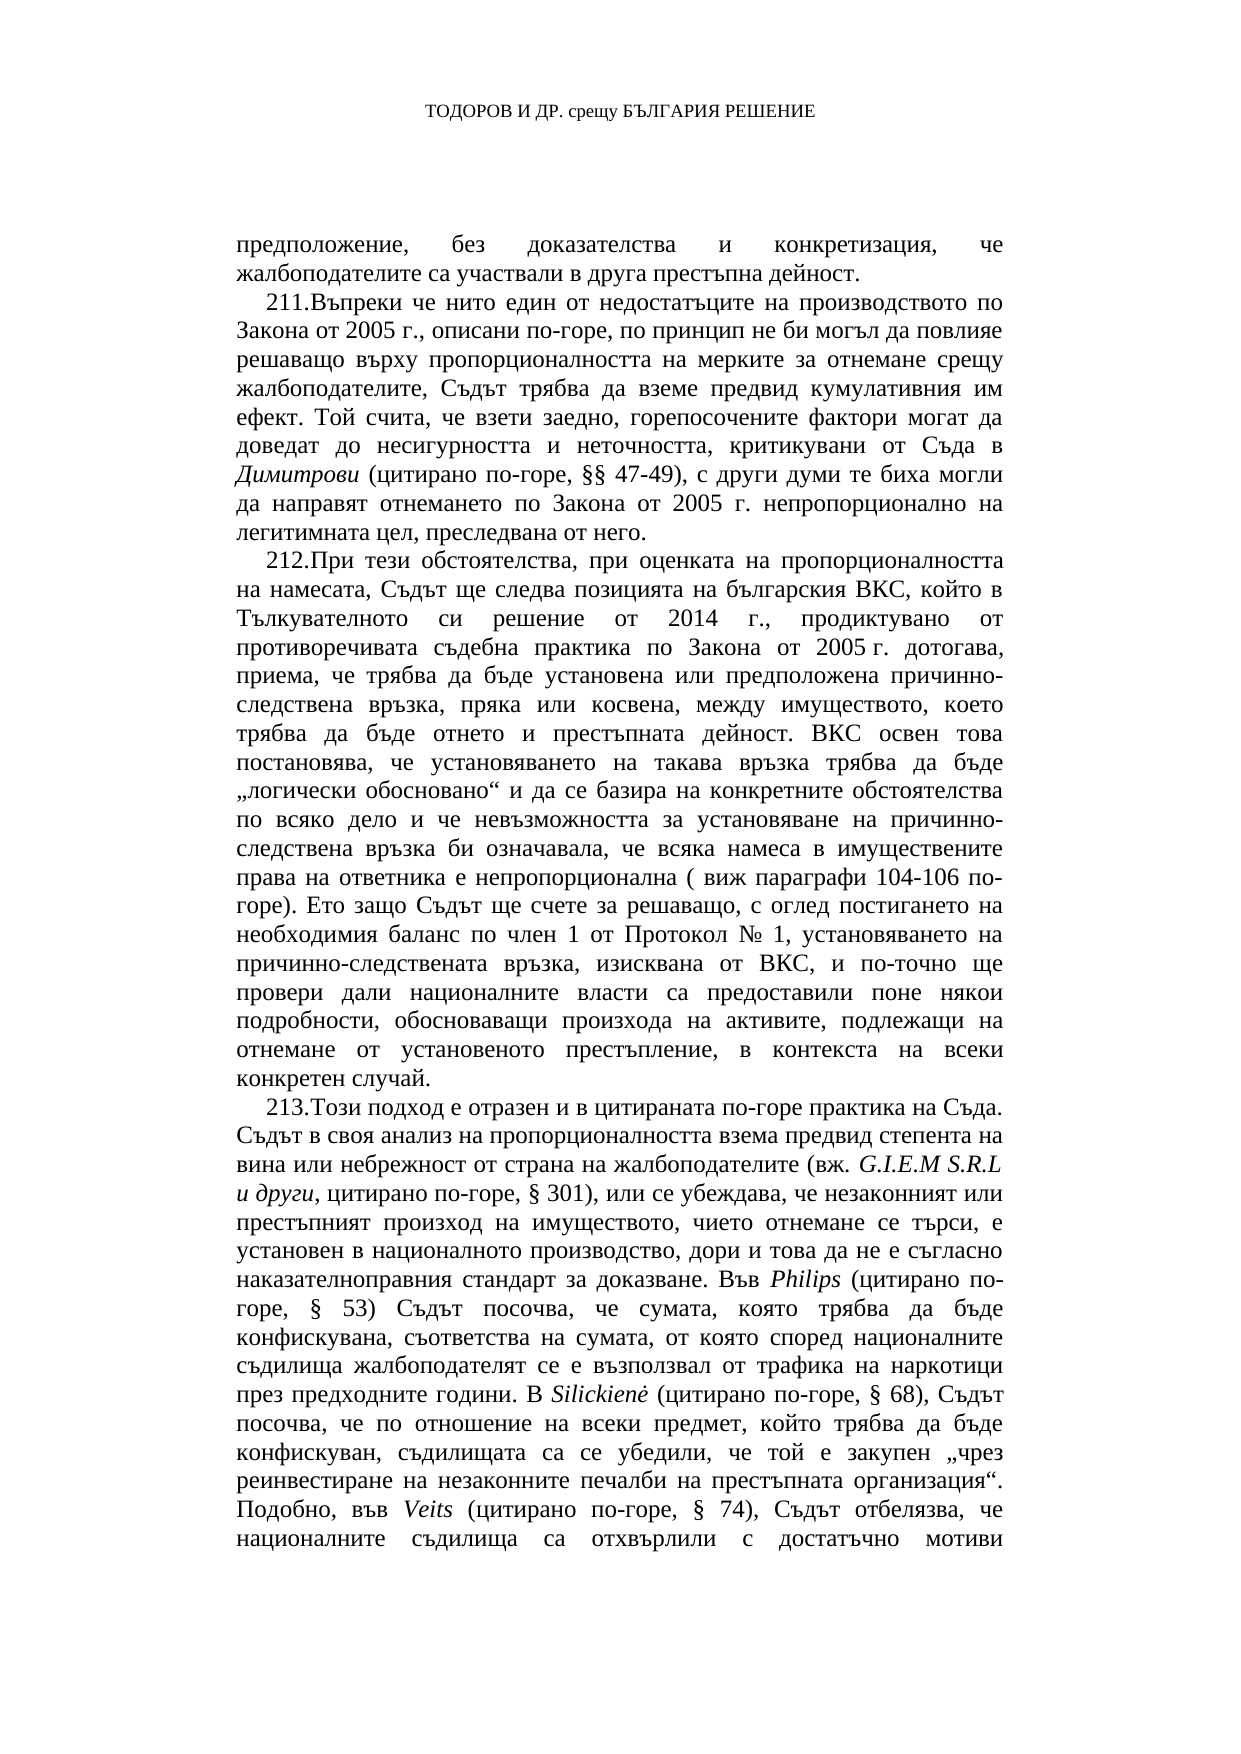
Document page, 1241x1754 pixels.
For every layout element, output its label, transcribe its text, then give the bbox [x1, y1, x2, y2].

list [236, 229, 1004, 287]
list При тези обстоятелства, при оценката на пропорционалността на намесата, Съдът ще следва позицията на българския ВКС, който в Тълкувателното си решение от 2014 г., продиктувано от противоречивата съдебна практика по Закона от 2005 г. дотогава, приема, че трябва да бъде установена или предположена причинно-следствена връзка, пряка или косвена, между имуществото, което трябва да бъде отнето и престъпната дейност. ВКС освен това постановява, че установяването на такава връзка трябва да бъде „логически обосновано“ и да се базира на конкретните обстоятелства по всяко дело и че невъзможността за установяване на причинно-следствена връзка би означавала, че всяка намеса в имуществените права на ответника е непропорционална ( виж параграфи 104-106 по-горе). Ето защо Съдът ще счете за решаващо, с оглед постигането на необходимия баланс по член 1 от Протокол № 1, установяването на причинно-следствената връзка, изисквана от ВКС, и по-точно ще провери дали националните власти са предоставили поне някои подробности, обосноваващи произхода на активите, подлежащи на отнемане от установеното престъпление, в контекста на всеки конкретен случай. [236, 546, 1004, 1092]
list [236, 1092, 1004, 1552]
list Въпреки че нито един от недостатъците на производството по Закона от 2005 г., описани по-горе, по принцип не би могъл да повлияе решаващо върху пропорционалността на мерките за отнемане срещу жалбоподателите, Съдът трябва да вземе предвид кумулативния им ефект. Той счита, че взети заедно, горепосочените фактори могат да доведат до несигурността и неточността, критикувани от Съда в Димитрови (цитирано по-горе, §§ 47-49), с други думи те биха могли да направят отнемането по Закона от 2005 г. непропорционално на легитимната цел, преследвана от него. [236, 287, 1004, 546]
